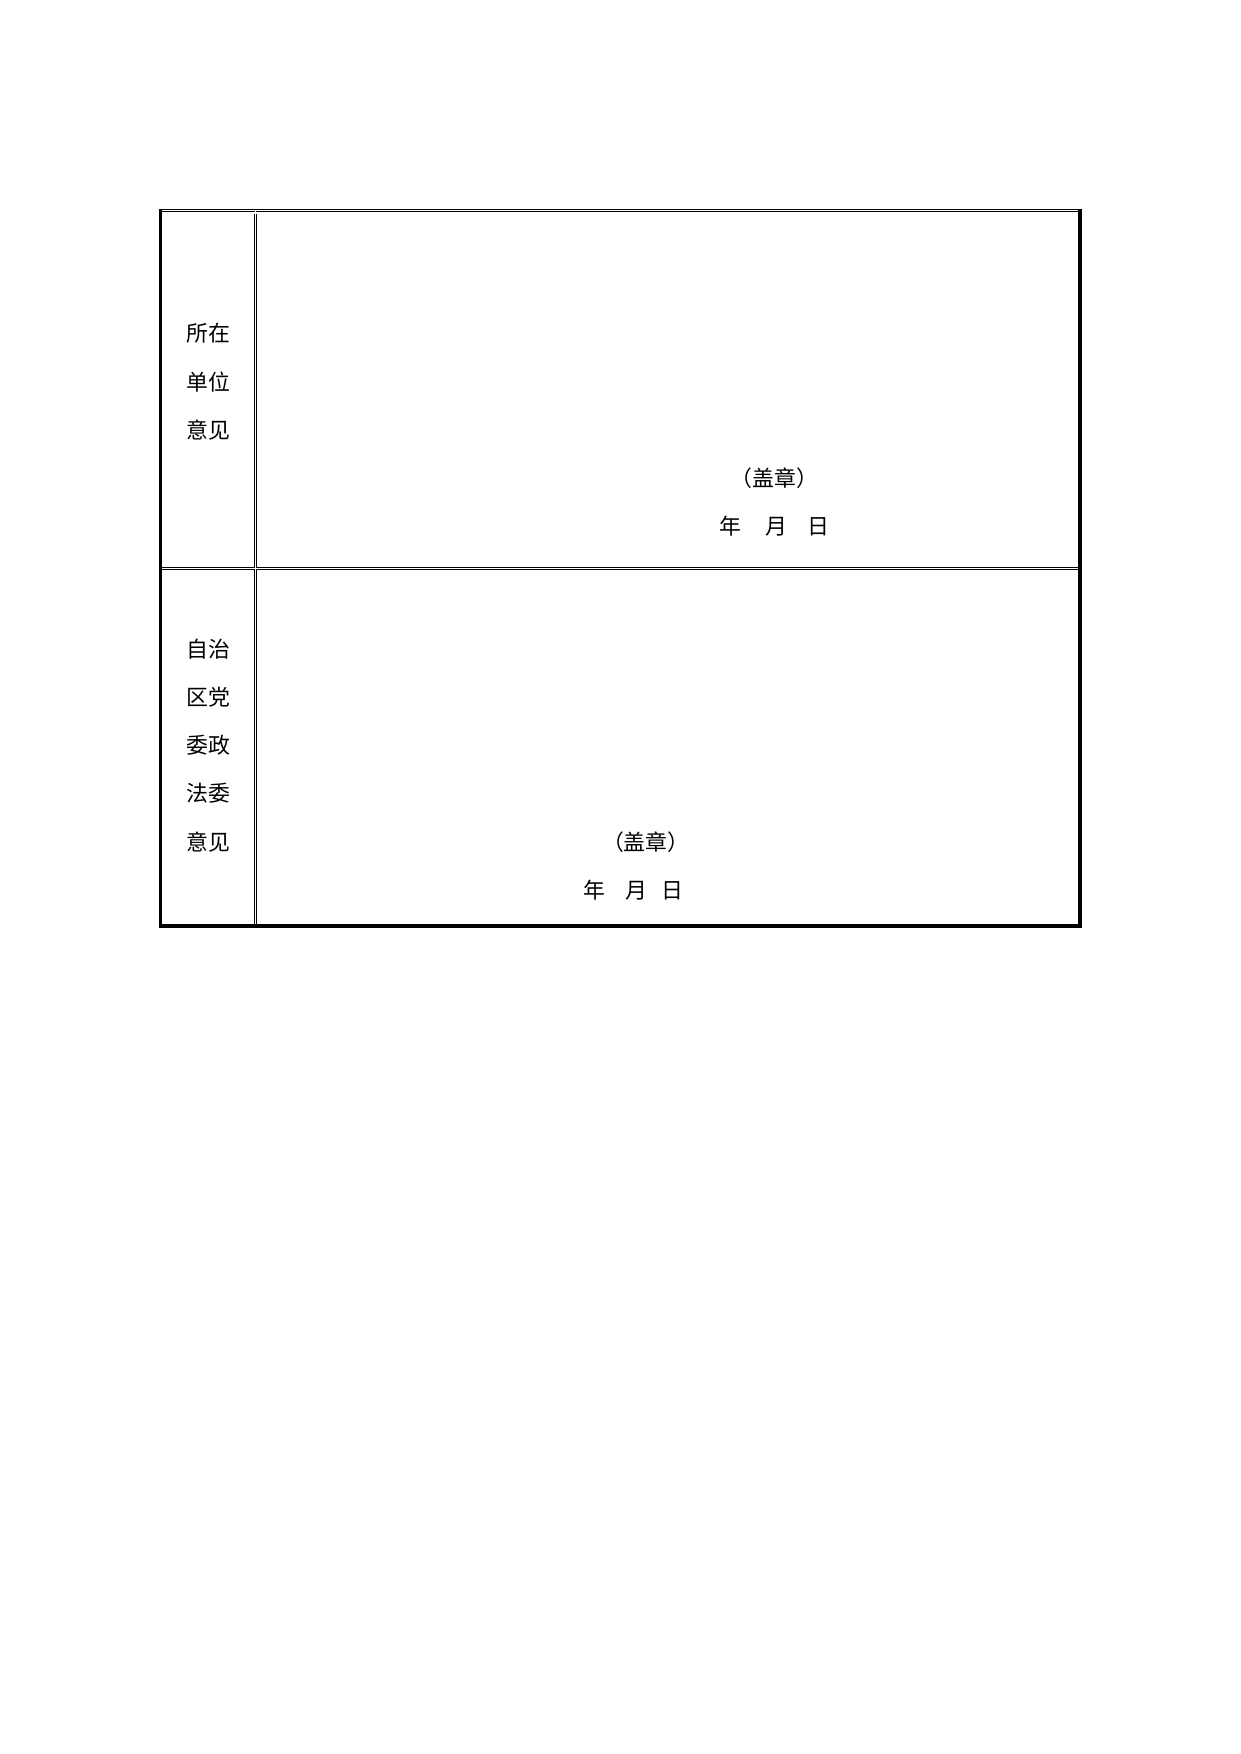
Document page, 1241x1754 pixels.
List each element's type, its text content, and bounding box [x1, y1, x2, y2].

table_cell （盖章） 年 月 日 [256, 212, 1078, 566]
table_cell （盖章） 年 月 日 [257, 570, 1078, 924]
table_cell 所在 单位 意见 [162, 212, 256, 566]
table_cell 自治 区党 委政 法委 意见 [162, 570, 254, 924]
